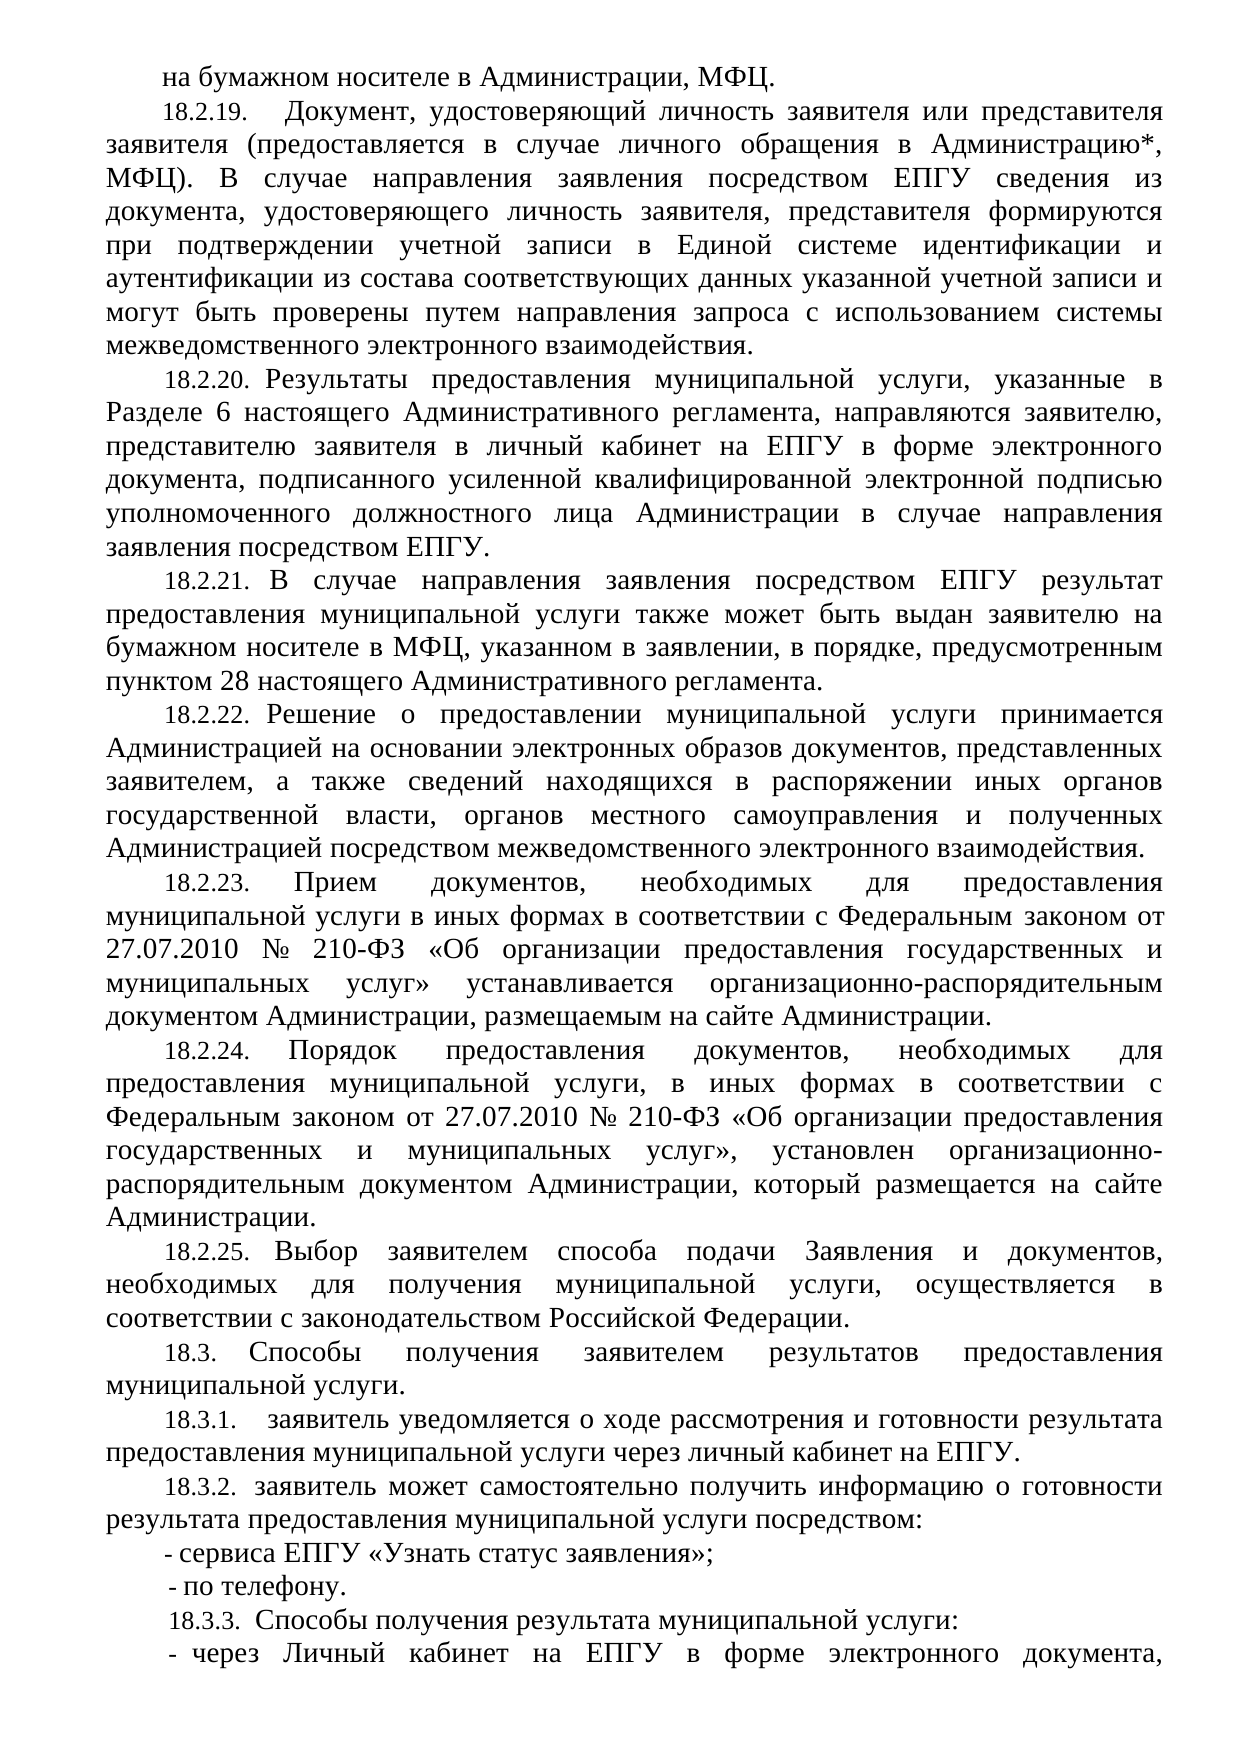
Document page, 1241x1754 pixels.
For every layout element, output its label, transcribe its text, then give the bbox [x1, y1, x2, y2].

list Способы получения заявителем результатов предоставления муниципальной услуги. [106, 1334, 1164, 1401]
list по телефону. [108, 1568, 1167, 1602]
list Порядок предоставления документов, необходимых для предоставления муниципальной услуги, в иных формах в соответствии с Федеральным законом от 27.07.2010 № 210-ФЗ «Об организации предоставления государственных и муниципальных услуг», установлен организационно-распорядительным документом Администрации, который размещается на сайте Администрации. [106, 1032, 1164, 1233]
list Документ, удостоверяющий личность заявителя или представителя заявителя (предоставляется в случае личного обращения в Администрацию*, МФЦ). В случае направления заявления посредством ЕПГУ сведения из документа, удостоверяющего личность заявителя, представителя формируются при подтверждении учетной записи в Единой системе идентификации и аутентификации из состава соответствующих данных указанной учетной записи и могут быть проверены путем направления запроса с использованием системы межведомственного электронного взаимодействия. [106, 93, 1164, 361]
list Прием документов, необходимых для предоставления муниципальной услуги в иных формах в соответствии с Федеральным законом от 27.07.2010 № 210-ФЗ «Об организации предоставления государственных и муниципальных услуг» устанавливается организационно-распорядительным документом Администрации, размещаемым на сайте Администрации. [106, 864, 1164, 1032]
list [108, 1636, 1164, 1669]
text на бумажном носителе в Администрации, МФЦ. [106, 59, 1167, 93]
list В случае направления заявления посредством ЕПГУ результат предоставления муниципальной услуги также может быть выдан заявителю на бумажном носителе в МФЦ, указанном в заявлении, в порядке, предусмотренным пунктом 28 настоящего Административного регламента. [106, 562, 1164, 696]
list заявитель уведомляется о ходе рассмотрения и готовности результата предоставления муниципальной услуги через личный кабинет на ЕПГУ. [106, 1401, 1164, 1468]
list сервиса ЕПГУ «Узнать статус заявления»; [106, 1535, 1167, 1568]
list Способы получения результата муниципальной услуги: [108, 1602, 1167, 1636]
list заявитель может самостоятельно получить информацию о готовности результата предоставления муниципальной услуги посредством: [106, 1468, 1164, 1535]
list Выбор заявителем способа подачи Заявления и документов, необходимых для получения муниципальной услуги, осуществляется в соответствии с законодательством Российской Федерации. [106, 1233, 1164, 1334]
list Решение о предоставлении муниципальной услуги принимается Администрацией на основании электронных образов документов, представленных заявителем, а также сведений находящихся в распоряжении иных органов государственной власти, органов местного самоуправления и полученных Администрацией посредством межведомственного электронного взаимодействия. [106, 696, 1164, 864]
list Результаты предоставления муниципальной услуги, указанные в Разделе 6 настоящего Административного регламента, направляются заявителю, представителю заявителя в личный кабинет на ЕПГУ в форме электронного документа, подписанного усиленной квалифицированной электронной подписью уполномоченного должностного лица Администрации в случае направления заявления посредством ЕПГУ. [106, 361, 1164, 562]
